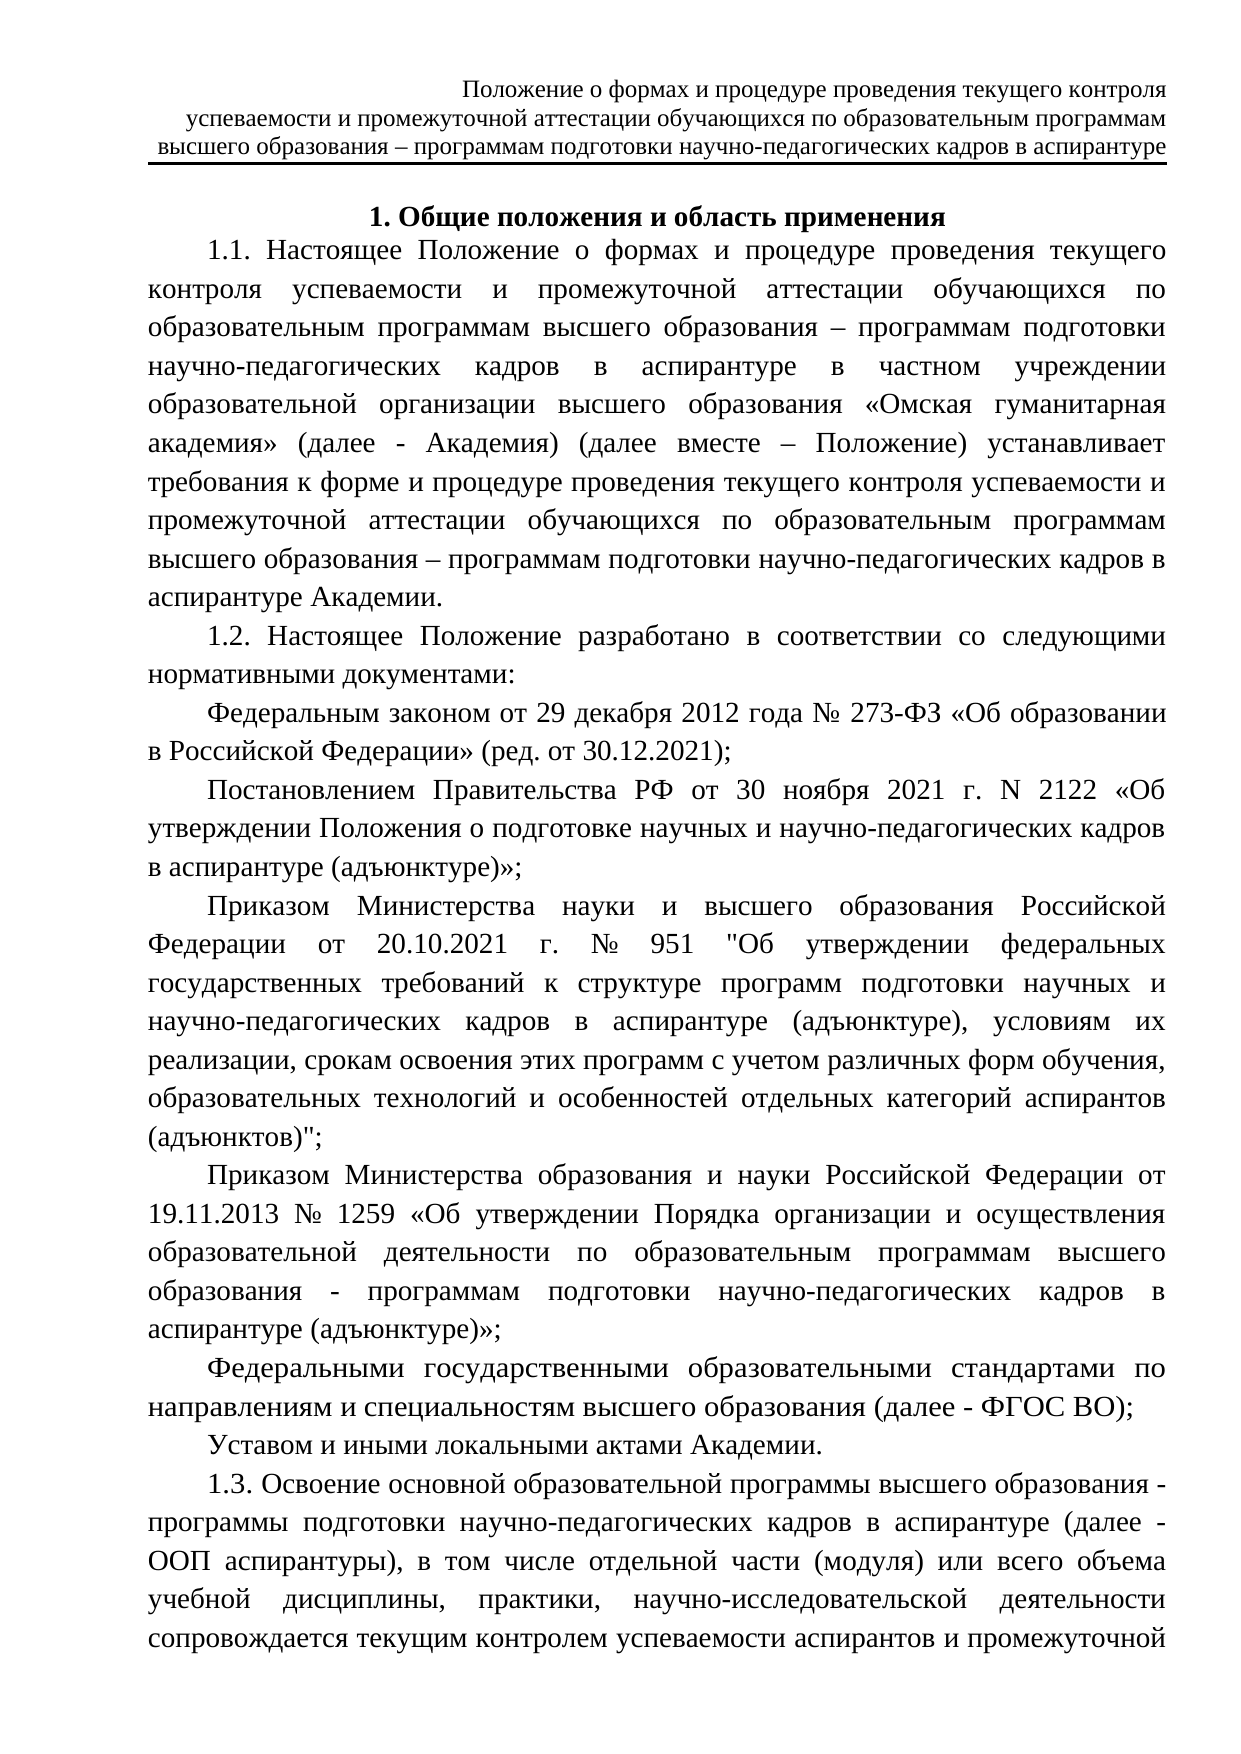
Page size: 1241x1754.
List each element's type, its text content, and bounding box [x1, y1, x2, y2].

text Приказом Министерства образования и науки Российской Федерации от 19.11.2013 № 1259 «Об утверждении Порядка организации и осуществления образовательной деятельности по образовательным программам высшего образования - программам подготовки научно-педагогических кадров в аспирантуре (адъюнктуре)»; [148, 1157, 1167, 1345]
text 1. Общие положения и область применения [148, 199, 1167, 232]
text Федеральным законом от 29 декабря 2012 года № 273-ФЗ «Об образовании в Российской Федерации» (ред. от 30.12.2021); [148, 695, 1167, 767]
text 1.1. Настоящее Положение о формах и процедуре проведения текущего контроля успеваемости и промежуточной аттестации обучающихся по образовательным программам высшего образования – программам подготовки научно-педагогических кадров в аспирантуре в частном учреждении образовательной организации высшего образования «Омская гуманитарная академия» (далее - Академия) (далее вместе – Положение) устанавливает требования к форме и процедуре проведения текущего контроля успеваемости и промежуточной аттестации обучающихся по образовательным программам высшего образования – программам подготовки научно-педагогических кадров в аспирантуре Академии. [148, 232, 1167, 613]
text Федеральными государственными образовательными стандартами по направлениям и специальностям высшего образования (далее - ФГОС ВО); [148, 1350, 1167, 1422]
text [148, 1466, 1167, 1653]
text Уставом и иными локальными актами Академии. [148, 1427, 1167, 1461]
text Приказом Министерства науки и высшего образования Российской Федерации от 20.10.2021 г. № 951 "Об утверждении федеральных государственных требований к структуре программ подготовки научных и научно-педагогических кадров в аспирантуре (адъюнктуре), условиям их реализации, срокам освоения этих программ с учетом различных форм обучения, образовательных технологий и особенностей отдельных категорий аспирантов (адъюнктов)"; [148, 888, 1167, 1152]
text Постановлением Правительства РФ от 30 ноября 2021 г. N 2122 «Об утверждении Положения о подготовке научных и научно-педагогических кадров в аспирантуре (адъюнктуре)»; [148, 772, 1167, 883]
text 1.2. Настоящее Положение разработано в соответствии со следующими нормативными документами: [148, 618, 1167, 690]
